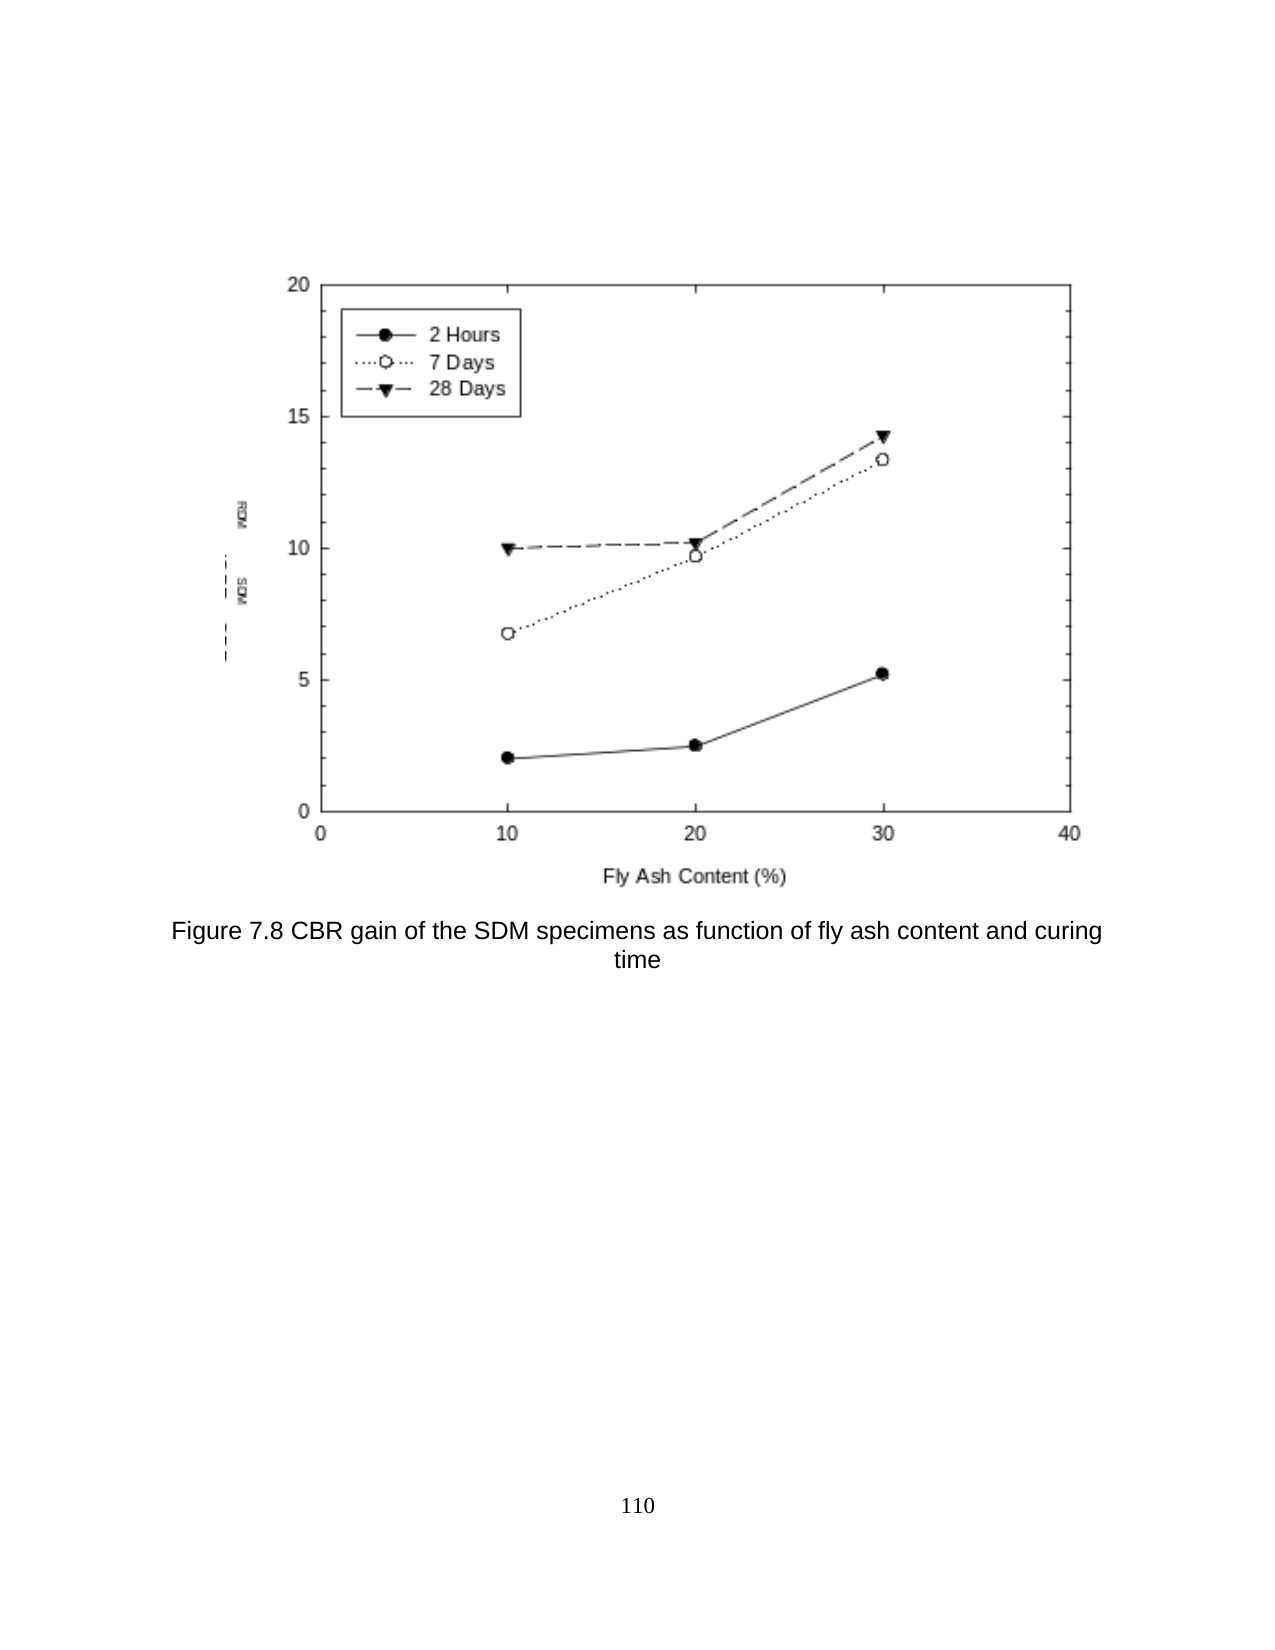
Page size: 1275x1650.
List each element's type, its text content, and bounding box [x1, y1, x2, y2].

text Figure 7.8 CBR gain of the SDM specimens as function of fly ash content and curing time [150, 916, 1125, 973]
